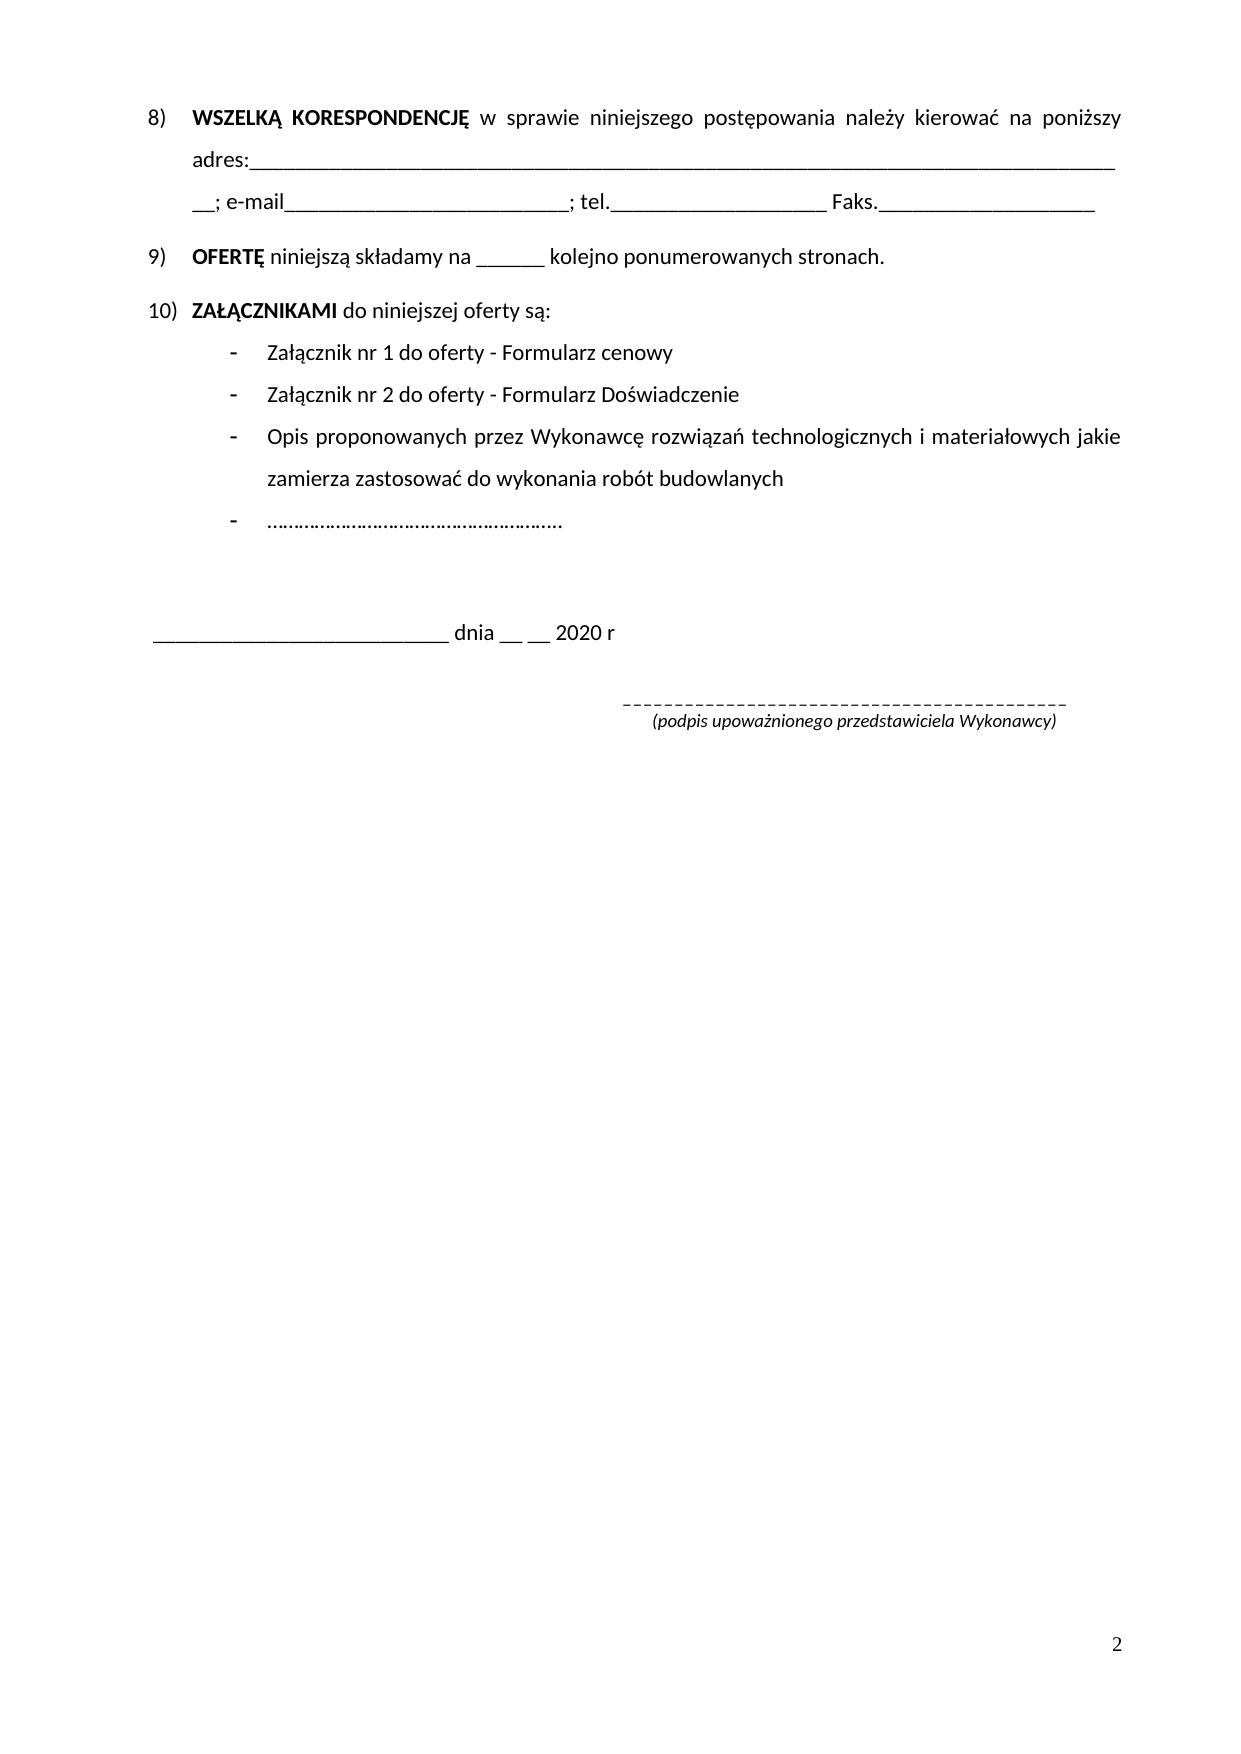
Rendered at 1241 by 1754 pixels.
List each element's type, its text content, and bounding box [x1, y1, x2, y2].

text __________________________ dnia __ __ 2020 r [148, 618, 1122, 646]
list Załącznik nr 2 do oferty - Formularz Doświadczenie [229, 380, 1122, 408]
list OFERTĘ niniejszą składamy na ______ kolejno ponumerowanych stronach. [148, 242, 1122, 270]
list Załącznik nr 1 do oferty - Formularz cenowy [229, 338, 1122, 366]
text ___________________________________________ [549, 684, 1122, 709]
list Opis proponowanych przez Wykonawcę rozwiązań technologicznych i materiałowych jakie zamierza zastosować do wykonania robót budowlanych [229, 422, 1122, 492]
list WSZELKĄ KORESPONDENCJĘ w sprawie niniejszego postępowania należy kierować na poniższy adres:______________________________________________________________________________; e-mail_________________________; tel.___________________ Faks.___________________ [148, 103, 1122, 215]
text (podpis upoważnionego przedstawiciela Wykonawcy) [148, 709, 1122, 732]
list ……………………………………………….. [229, 506, 1122, 534]
list ZAŁĄCZNIKAMI do niniejszej oferty są: [148, 296, 1122, 324]
